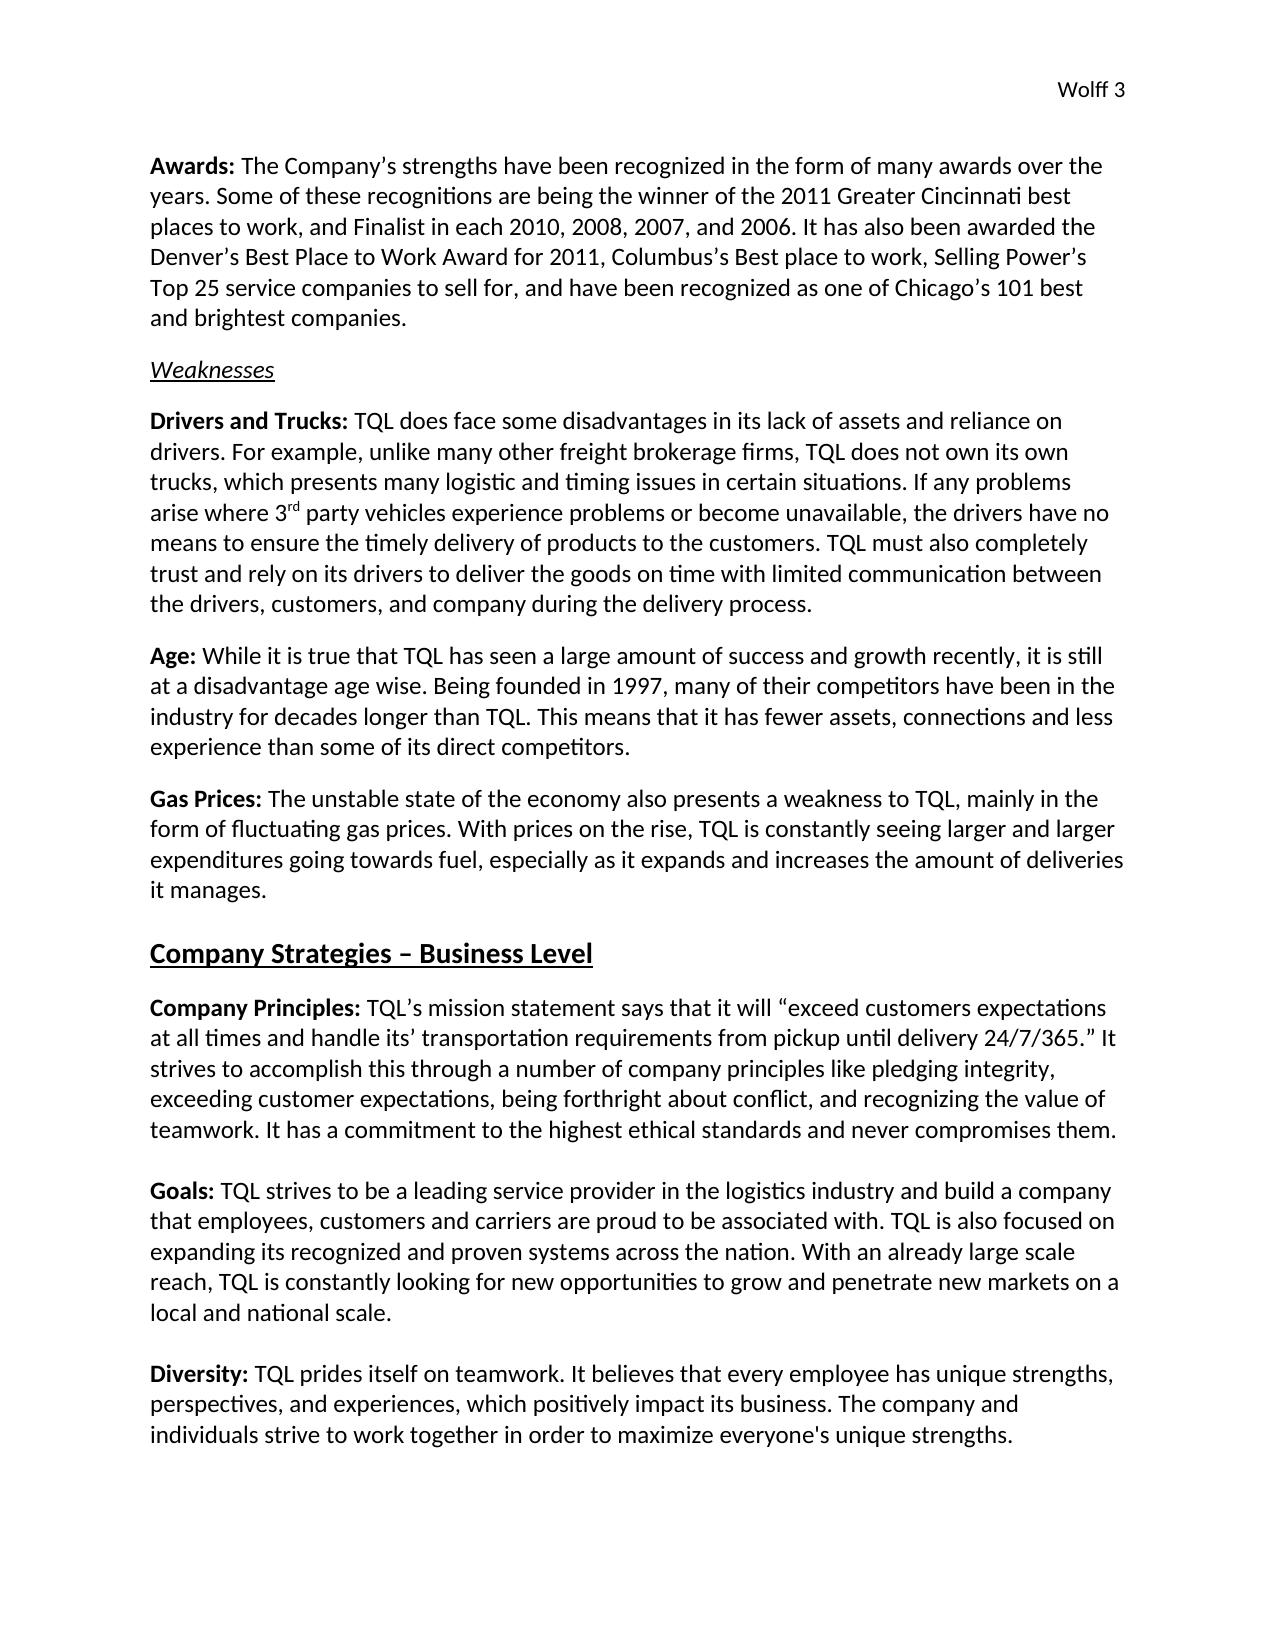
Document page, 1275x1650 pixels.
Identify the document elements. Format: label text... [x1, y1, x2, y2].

text Company Principles: TQL’s mission statement says that it will “exceed customers expectations at all times and handle its’ transportation requirements from pickup until delivery 24/7/365.” It strives to accomplish this through a number of company principles like pledging integrity, exceeding customer expectations, being forthright about conflict, and recognizing the value of teamwork. It has a commitment to the highest ethical standards and never compromises them. [150, 992, 1125, 1144]
text Age: While it is true that TQL has seen a large amount of success and growth recently, it is still at a disadvantage age wise. Being founded in 1997, many of their competitors have been in the industry for decades longer than TQL. This means that it has fewer assets, connections and less experience than some of its direct competitors. [150, 640, 1125, 762]
text Gas Prices: The unstable state of the economy also presents a weakness to TQL, mainly in the form of fluctuating gas prices. With prices on the rise, TQL is constantly seeing larger and larger expenditures going towards fuel, especially as it expands and increases the amount of deliveries it manages. [150, 783, 1125, 905]
text Awards: The Company’s strengths have been recognized in the form of many awards over the years. Some of these recognitions are being the winner of the 2011 Greater Cincinnati best places to work, and Finalist in each 2010, 2008, 2007, and 2006. It has also been awarded the Denver’s Best Place to Work Award for 2011, Columbus’s Best place to work, Selling Power’s Top 25 service companies to sell for, and have been recognized as one of Chicago’s 101 best and brightest companies. [150, 150, 1125, 333]
text Weaknesses [150, 354, 1125, 384]
text Company Strategies – Business Level [150, 935, 1125, 971]
text Goals: TQL strives to be a leading service provider in the logistics industry and build a company that employees, customers and carriers are proud to be associated with. TQL is also focused on expanding its recognized and proven systems across the nation. With an already large scale reach, TQL is constantly looking for new opportunities to grow and penetrate new markets on a local and national scale. [150, 1175, 1125, 1327]
text Drivers and Trucks: TQL does face some disadvantages in its lack of assets and reliance on drivers. For example, unlike many other freight brokerage firms, TQL does not own its own trucks, which presents many logistic and timing issues in certain situations. If any problems arise where 3rd party vehicles experience problems or become unavailable, the drivers have no means to ensure the timely delivery of products to the customers. TQL must also completely trust and rely on its drivers to deliver the goods on time with limited communication between the drivers, customers, and company during the delivery process. [150, 405, 1125, 619]
text Diversity: TQL prides itself on teamwork. It believes that every employee has unique strengths, perspectives, and experiences, which positively impact its business. The company and individuals strive to work together in order to maximize everyone's unique strengths. [150, 1358, 1125, 1449]
